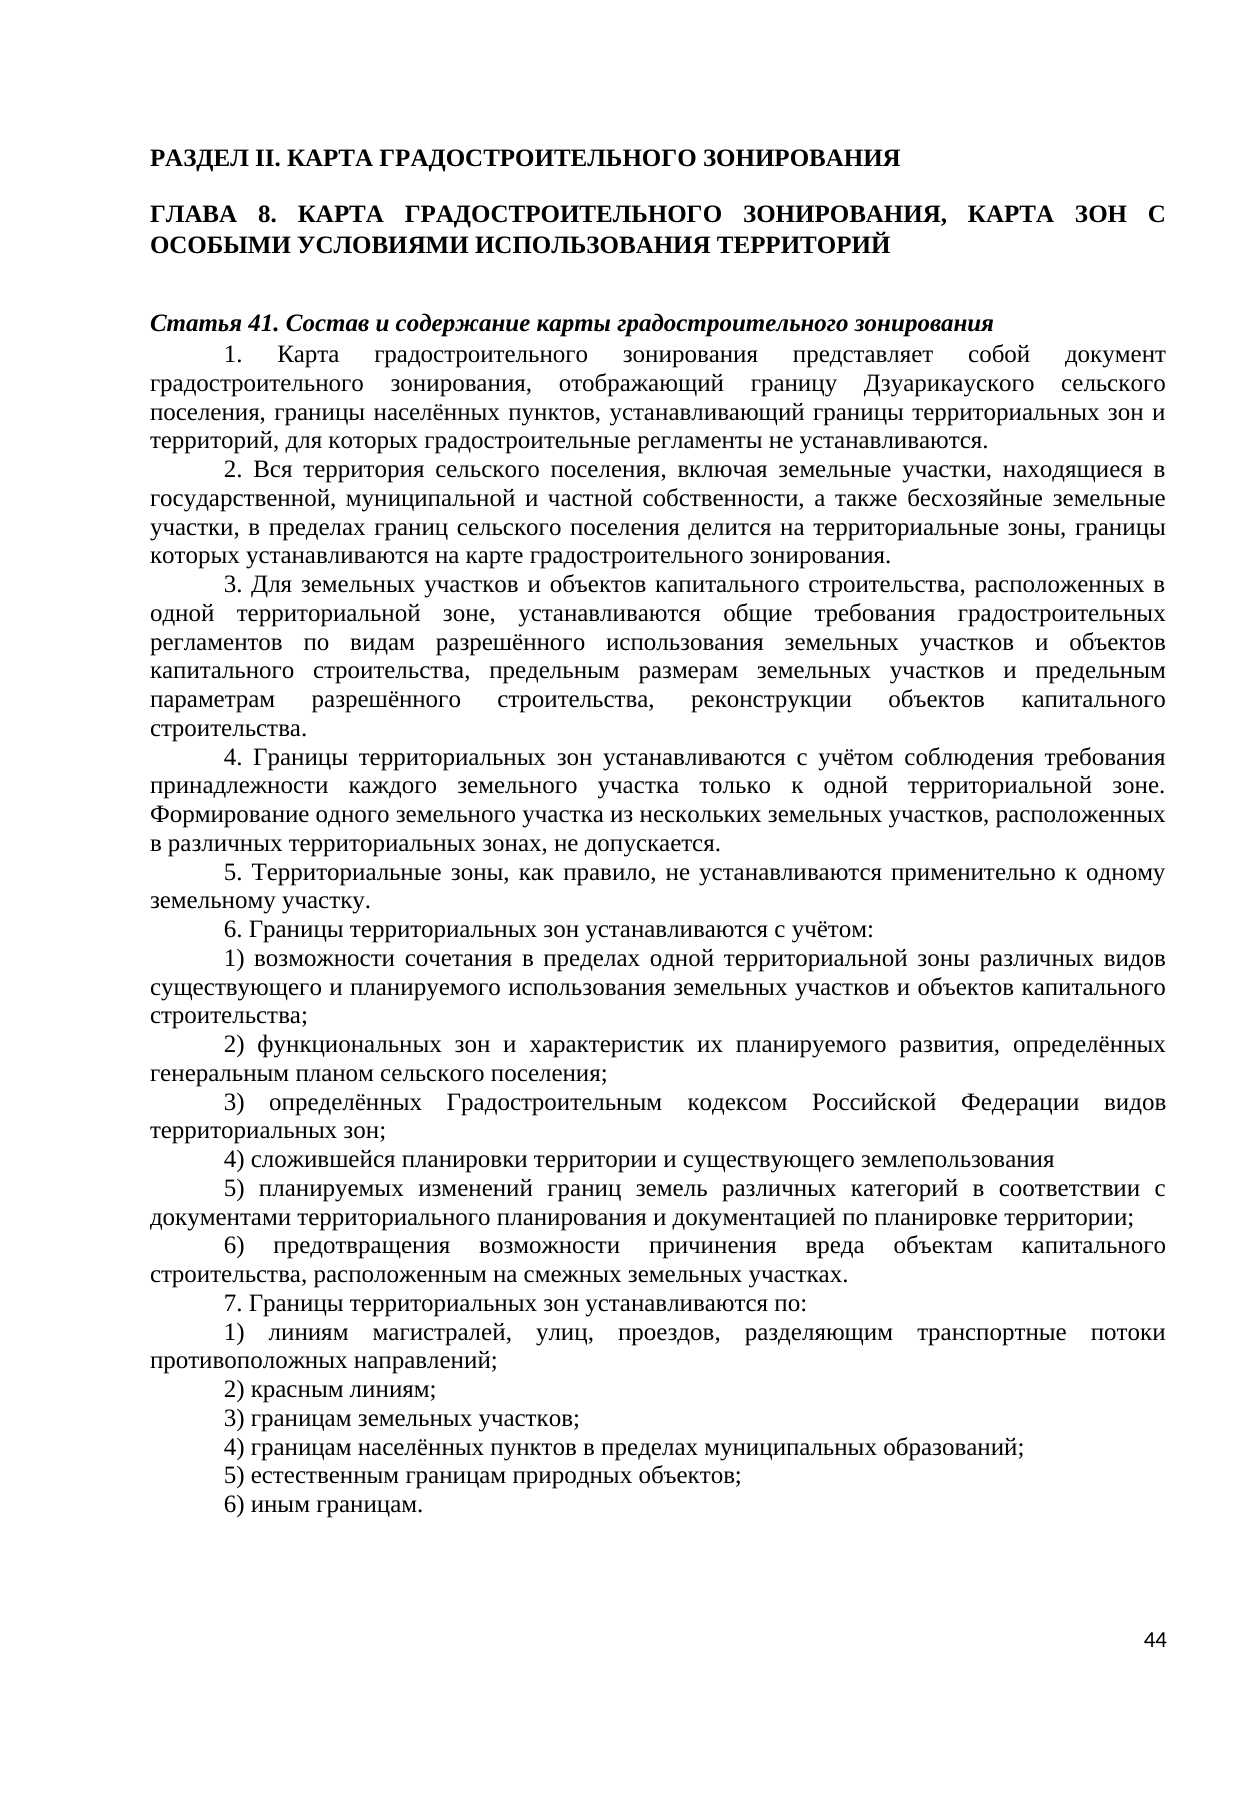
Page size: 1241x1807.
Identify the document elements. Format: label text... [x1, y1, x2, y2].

text 6) иным границам. [150, 1489, 1167, 1518]
text 3) определённых Градостроительным кодексом Российской Федерации видов территориальных зон; [150, 1087, 1167, 1144]
text 6) предотвращения возможности причинения вреда объектам капитального строительства, расположенным на смежных земельных участках. [150, 1231, 1167, 1288]
text 2) красным линиям; [150, 1374, 1167, 1403]
text 4) границам населённых пунктов в пределах муниципальных образований; [150, 1432, 1167, 1461]
text 1) линиям магистралей, улиц, проездов, разделяющим транспортные потоки противоположных направлений; [150, 1317, 1167, 1374]
text 6. Границы территориальных зон устанавливаются с учётом: [150, 914, 1167, 943]
text 2) функциональных зон и характеристик их планируемого развития, определённых генеральным планом сельского поселения; [150, 1029, 1167, 1087]
text 1) возможности сочетания в пределах одной территориальной зоны различных видов существующего и планируемого использования земельных участков и объектов капитального строительства; [150, 943, 1167, 1029]
text 3) границам земельных участков; [150, 1403, 1167, 1432]
text 2. Вся территория сельского поселения, включая земельные участки, находящиеся в государственной, муниципальной и частной собственности, а также бесхозяйные земельные участки, в пределах границ сельского поселения делится на территориальные зоны, границы которых устанавливаются на карте градостроительного зонирования. [150, 454, 1167, 569]
text 7. Границы территориальных зон устанавливаются по: [150, 1288, 1167, 1317]
text 4. Границы территориальных зон устанавливаются с учётом соблюдения требования принадлежности каждого земельного участка только к одной территориальной зоне. Формирование одного земельного участка из нескольких земельных участков, расположенных в различных территориальных зонах, не допускается. [150, 742, 1167, 857]
subtitle ГЛАВА 8. КАРТА ГРАДОСТРОИТЕЛЬНОГО ЗОНИРОВАНИЯ, КАРТА ЗОН С ОСОБЫМИ УСЛОВИЯМИ ИСПОЛЬЗОВАНИЯ ТЕРРИТОРИЙ [150, 199, 1167, 259]
text 1. Карта градостроительного зонирования представляет собой документ градостроительного зонирования, отображающий границу Дзуарикауского сельского поселения, границы населённых пунктов, устанавливающий границы территориальных зон и территорий, для которых градостроительные регламенты не устанавливаются. [150, 339, 1167, 454]
text 5. Территориальные зоны, как правило, не устанавливаются применительно к одному земельному участку. [150, 857, 1167, 914]
text 5) естественным границам природных объектов; [150, 1461, 1167, 1489]
text 5) планируемых изменений границ земель различных категорий в соответствии с документами территориального планирования и документацией по планировке территории; [150, 1173, 1167, 1231]
subtitle Статья 41. Состав и содержание карты градостроительного зонирования [150, 308, 1167, 337]
text 4) сложившейся планировки территории и существующего землепользования [150, 1144, 1167, 1173]
subtitle РАЗДЕЛ II. КАРТА ГРАДОСТРОИТЕЛЬНОГО ЗОНИРОВАНИЯ [150, 143, 1167, 172]
text 3. Для земельных участков и объектов капитального строительства, расположенных в одной территориальной зоне, устанавливаются общие требования градостроительных регламентов по видам разрешённого использования земельных участков и объектов капитального строительства, предельным размерам земельных участков и предельным параметрам разрешённого строительства, реконструкции объектов капитального строительства. [150, 569, 1167, 742]
